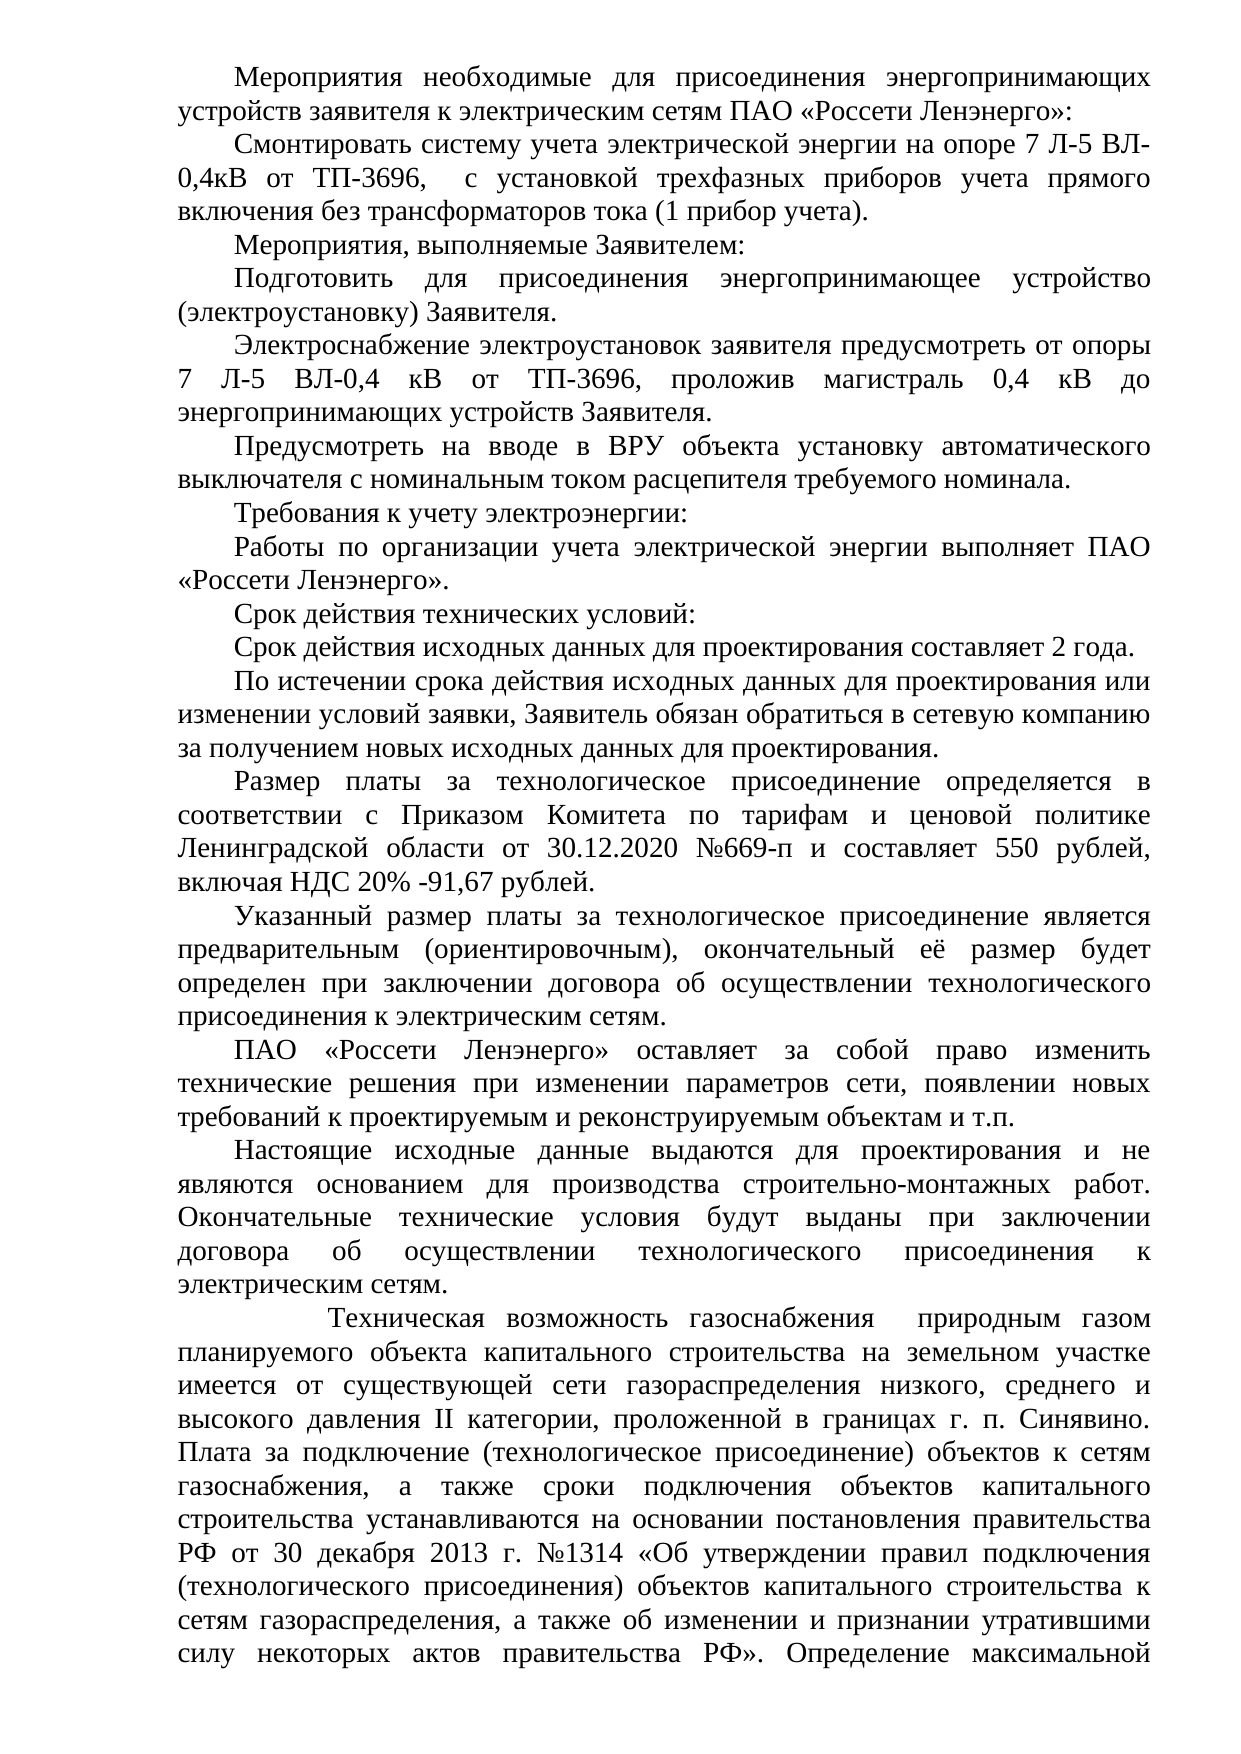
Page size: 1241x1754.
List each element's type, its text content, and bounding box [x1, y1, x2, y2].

text Указанный размер платы за технологическое присоединение является предварительным (ориентировочным), окончательный её размер будет определен при заключении договора об осуществлении технологического присоединения к электрическим сетям. [177, 898, 1152, 1032]
text Требования к учету электроэнергии: [177, 495, 1152, 529]
text Работы по организации учета электрической энергии выполняет ПАО «Россети Ленэнерго». [177, 529, 1152, 596]
text По истечении срока действия исходных данных для проектирования или изменении условий заявки, Заявитель обязан обратиться в сетевую компанию за получением новых исходных данных для проектирования. [177, 663, 1152, 763]
text Настоящие исходные данные выдаются для проектирования и не являются основанием для производства строительно-монтажных работ. Окончательные технические условия будут выданы при заключении договора об осуществлении технологического присоединения к электрическим сетям. [177, 1132, 1152, 1300]
text Мероприятия, выполняемые Заявителем: [177, 227, 1152, 260]
text Предусмотреть на вводе в ВРУ объекта установку автоматического выключателя с номинальным током расцепителя требуемого номинала. [177, 428, 1152, 495]
text Подготовить для присоединения энергопринимающее устройство (электроустановку) Заявителя. [177, 260, 1152, 327]
text Срок действия исходных данных для проектирования составляет 2 года. [177, 629, 1152, 663]
text Смонтировать систему учета электрической энергии на опоре 7 Л-5 ВЛ-0,4кВ от ТП-3696, с установкой трехфазных приборов учета прямого включения без трансформаторов тока (1 прибор учета). [177, 126, 1152, 227]
text Мероприятия необходимые для присоединения энергопринимающих устройств заявителя к электрическим сетям ПАО «Россети Ленэнерго»: [177, 59, 1152, 126]
text ПАО «Россети Ленэнерго» оставляет за собой право изменить технические решения при изменении параметров сети, появлении новых требований к проектируемым и реконструируемым объектам и т.п. [177, 1032, 1152, 1132]
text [177, 1300, 1152, 1669]
text Электроснабжение электроустановок заявителя предусмотреть от опоры 7 Л-5 ВЛ-0,4 кВ от ТП-3696, проложив магистраль 0,4 кВ до энергопринимающих устройств Заявителя. [177, 327, 1152, 428]
text Срок действия технических условий: [177, 596, 1152, 629]
text Размер платы за технологическое присоединение определяется в соответствии с Приказом Комитета по тарифам и ценовой политике Ленинградской области от 30.12.2020 №669-п и составляет 550 рублей, включая НДС 20% -91,67 рублей. [177, 763, 1152, 898]
